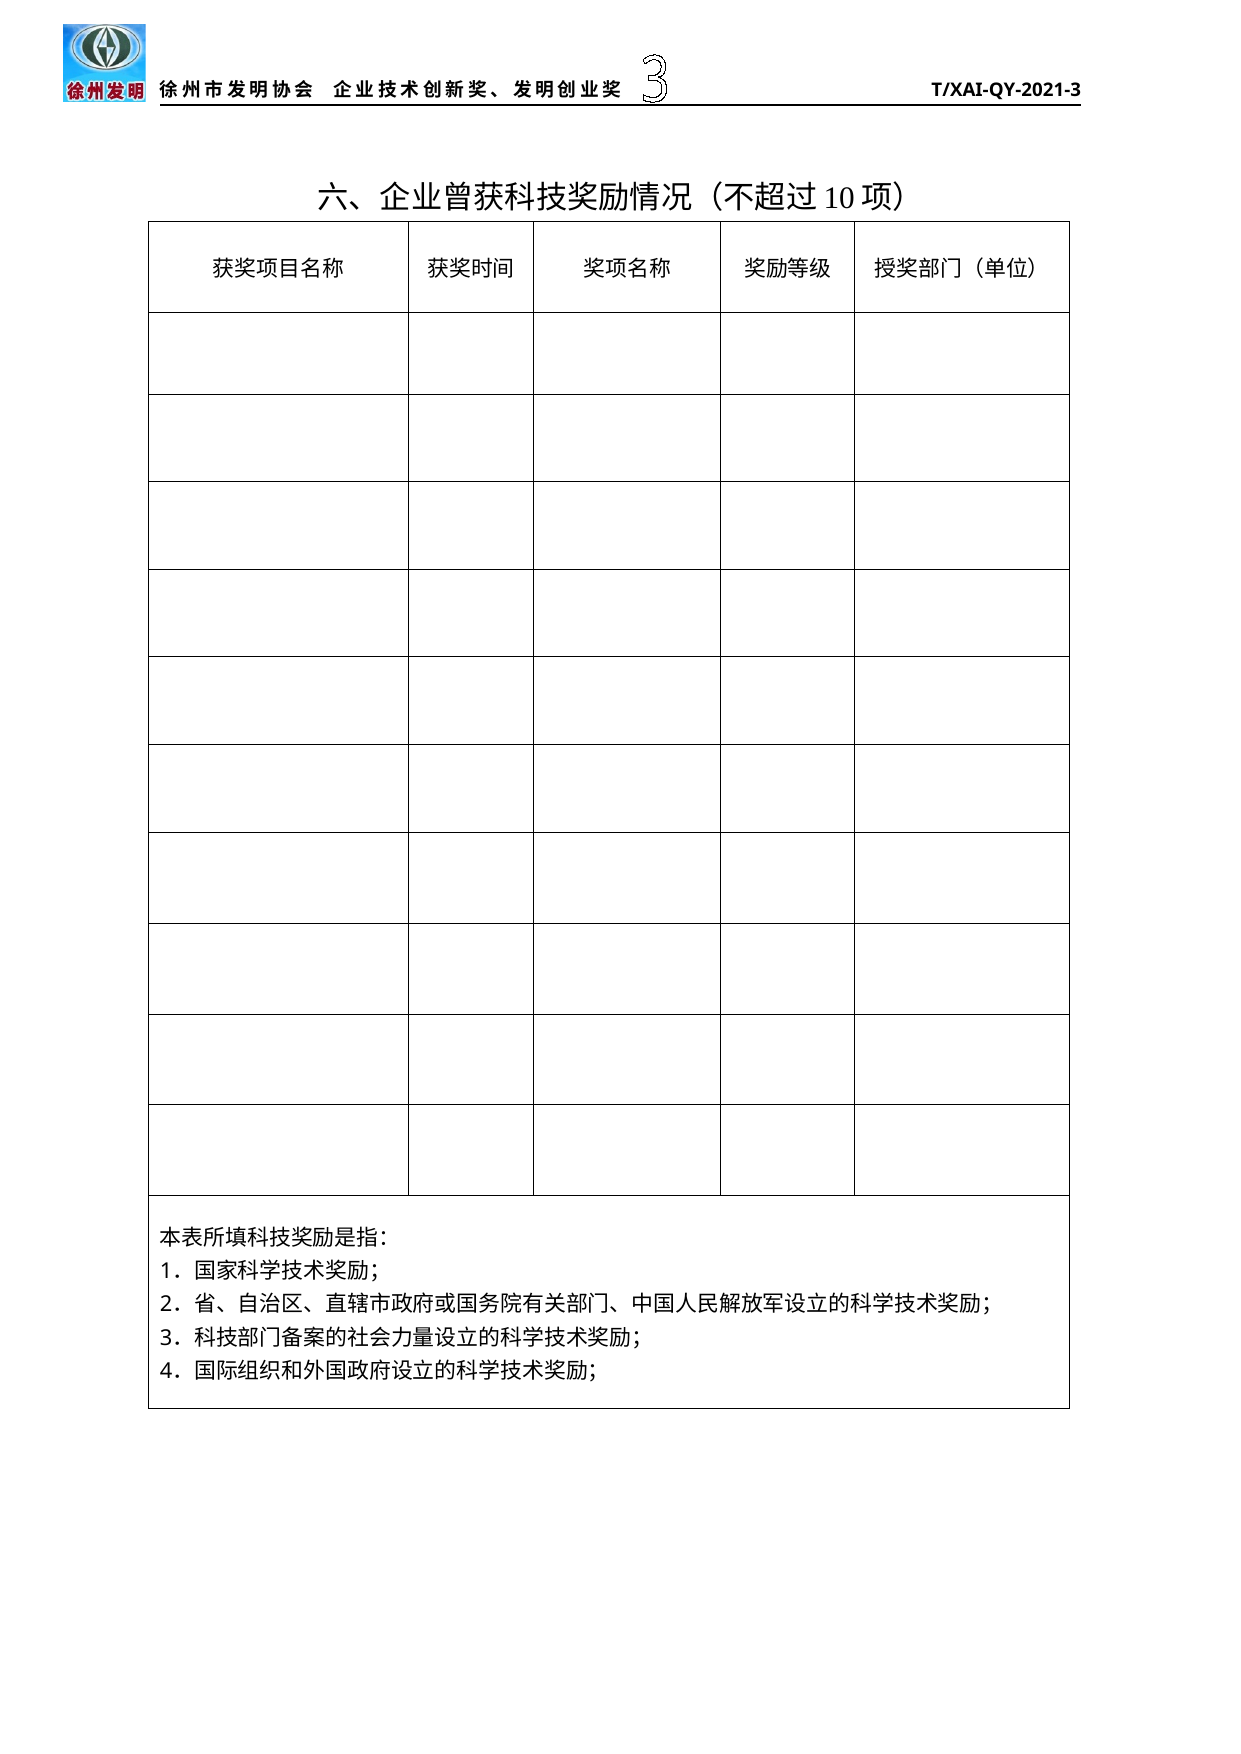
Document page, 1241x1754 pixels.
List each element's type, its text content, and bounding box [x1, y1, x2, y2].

table_cell [855, 482, 1069, 568]
table_cell [149, 1105, 408, 1195]
table_cell [534, 745, 720, 832]
table_cell [534, 657, 720, 744]
table_cell [721, 1105, 854, 1195]
table_cell 本表所填科技奖励是指： 1．国家科学技术奖励； 2．省、自治区、直辖市政府或国务院有关部门、中国人民解放军设立的科学技术奖励； 3．科技部门备案的社会力量设立的科学技术奖励； 4．国际组织和外国政府设立的科学技术奖励； [149, 1196, 1069, 1408]
table_cell [855, 570, 1069, 656]
table_cell [149, 395, 408, 481]
table_cell [149, 313, 408, 394]
table_cell [409, 313, 533, 394]
table_cell [409, 745, 533, 832]
table_cell [855, 313, 1069, 394]
table_cell [721, 1015, 854, 1104]
table_cell [721, 745, 854, 832]
table_cell [409, 395, 533, 481]
table_cell [409, 833, 533, 923]
table_cell [149, 482, 408, 568]
table_cell [409, 657, 533, 744]
table_cell [409, 1015, 533, 1104]
table_cell [534, 924, 720, 1013]
table_cell [855, 395, 1069, 481]
table_cell [721, 570, 854, 656]
table_cell [721, 924, 854, 1013]
table_header 奖励等级 [721, 222, 854, 312]
table_cell [149, 1015, 408, 1104]
table_cell [721, 313, 854, 394]
table_cell [149, 924, 408, 1013]
table_header 授奖部门（单位） [855, 222, 1069, 312]
table_cell [855, 833, 1069, 923]
table_cell [855, 1105, 1069, 1195]
table_cell [534, 833, 720, 923]
table_cell [855, 745, 1069, 832]
table_cell [855, 1015, 1069, 1104]
text 六、企业曾获科技奖励情况（不超过10项） [159, 159, 1081, 221]
table_cell [409, 924, 533, 1013]
table_cell [409, 482, 533, 568]
table_cell [534, 1015, 720, 1104]
table_cell [534, 570, 720, 656]
table_cell [534, 395, 720, 481]
table_header 获奖项目名称 [149, 222, 408, 312]
table_cell [534, 313, 720, 394]
table_cell [721, 833, 854, 923]
table_cell [149, 657, 408, 744]
picture [63, 24, 146, 102]
table_cell [721, 657, 854, 744]
table_header 奖项名称 [534, 222, 720, 312]
table_cell [855, 657, 1069, 744]
table_cell [721, 395, 854, 481]
table_cell [409, 570, 533, 656]
table_cell [534, 1105, 720, 1195]
table_cell [409, 1105, 533, 1195]
table_cell [855, 924, 1069, 1013]
table_cell [149, 570, 408, 656]
table_header 获奖时间 [409, 222, 533, 312]
table_cell [721, 482, 854, 568]
table_cell [149, 745, 408, 832]
table_cell [534, 482, 720, 568]
table_cell [149, 833, 408, 923]
